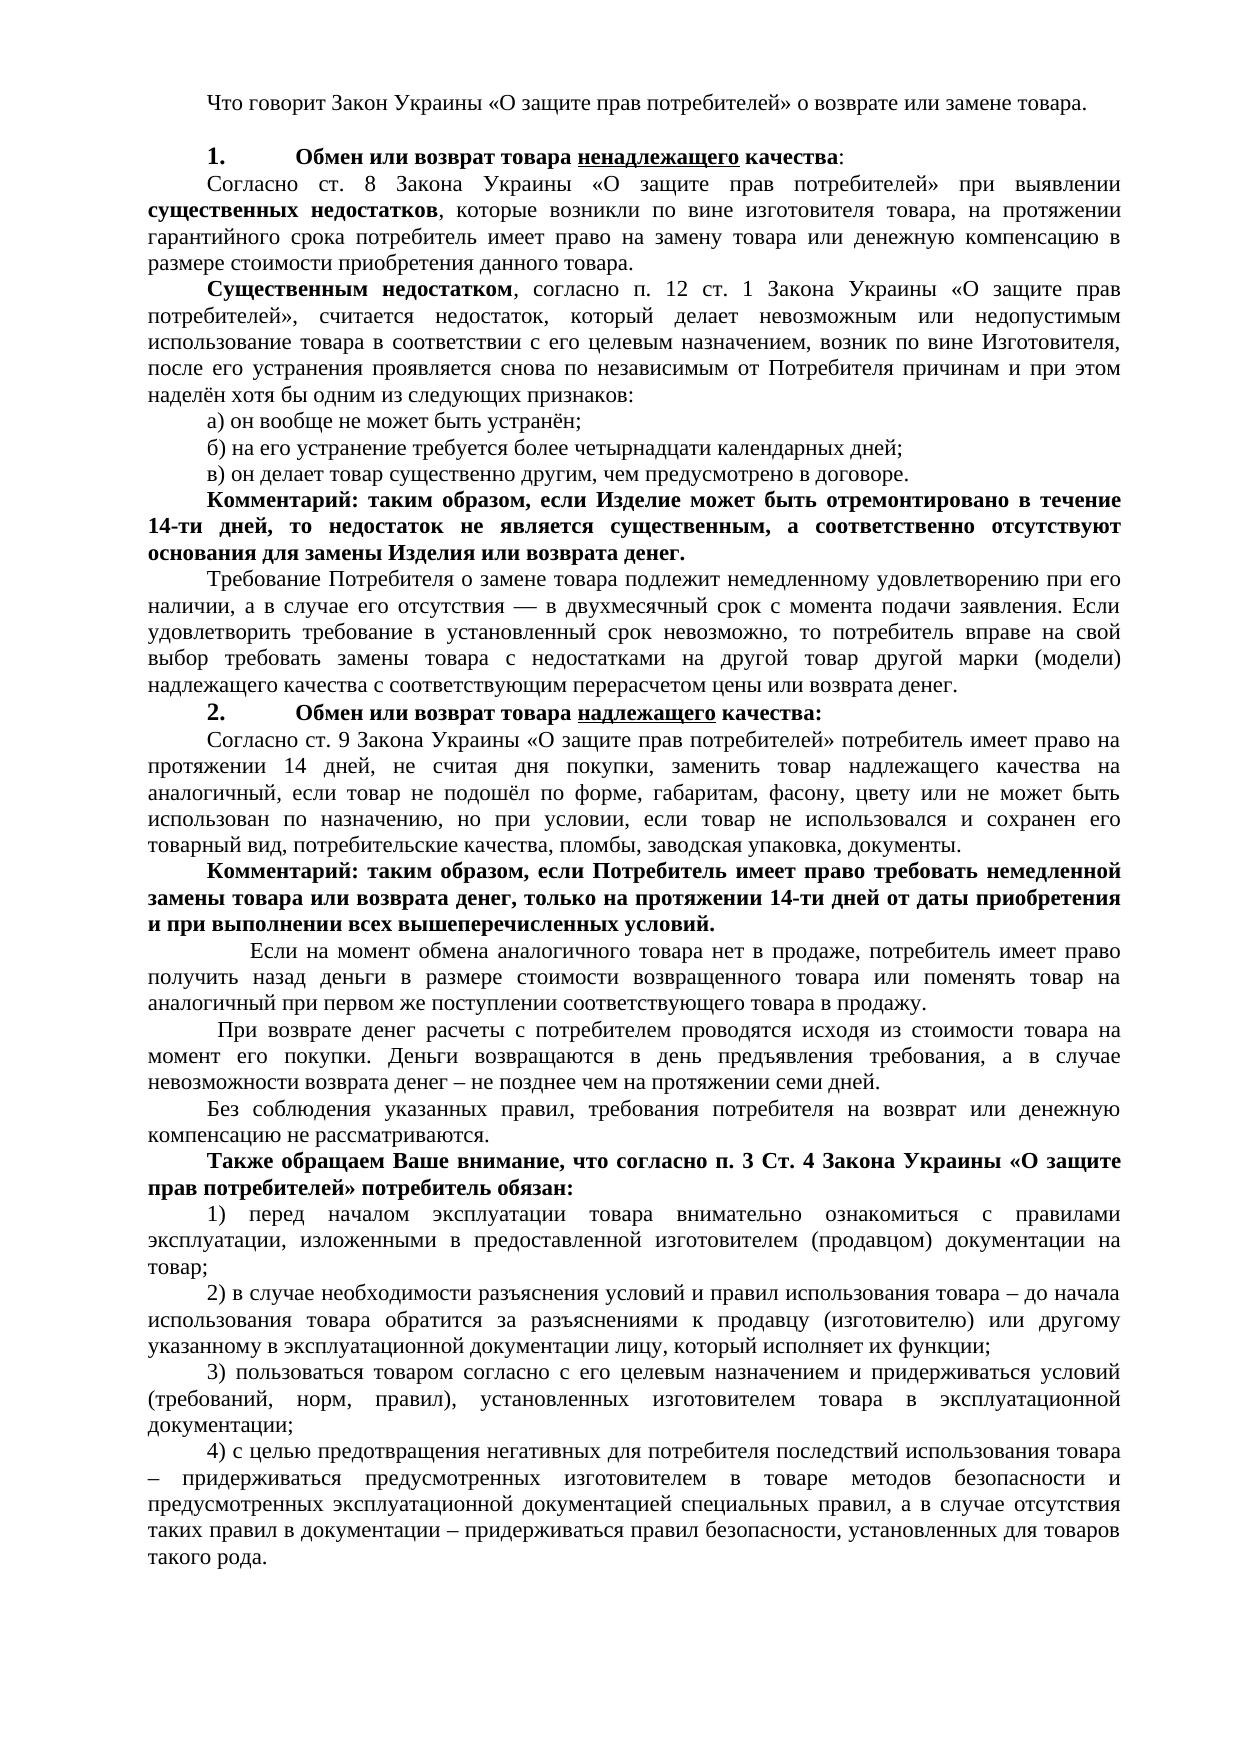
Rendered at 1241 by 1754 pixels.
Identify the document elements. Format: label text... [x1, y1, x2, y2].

text 4) с целью предотвращения негативных для потребителя последствий использования товара – придерживаться предусмотренных изготовителем в товаре методов безопасности и предусмотренных эксплуатационной документацией специальных правил, а в случае отсутствия таких правил в документации – придерживаться правил безопасности, установленных для товаров такого рода. [148, 1437, 1122, 1569]
text Комментарий: таким образом, если Изделие может быть отремонтировано в течение 14-ти дней, то недостаток не является существенным, а соответственно отсутствуют основания для замены Изделия или возврата денег. [148, 486, 1122, 565]
text Существенным недостатком, согласно п. 12 ст. 1 Закона Украины «О защите прав потребителей», считается недостаток, который делает невозможным или недопустимым использование товара в соответствии с его целевым назначением, возник по вине Изготовителя, после его устранения проявляется снова по независимым от Потребителя причинам и при этом наделён хотя бы одним из следующих признаков: [148, 275, 1122, 407]
text Требование Потребителя о замене товара подлежит немедленному удовлетворению при его наличии, а в случае его отсутствия — в двухмесячный срок с момента подачи заявления. Если удовлетворить требование в установленный срок невозможно, то потребитель вправе на свой выбор требовать замены товара с недостатками на другой товар другой марки (модели) надлежащего качества с соответствующим перерасчетом цены или возврата денег. [148, 565, 1122, 697]
list Обмен или возврат товара ненадлежащего качества: [148, 141, 1122, 170]
text Если на момент обмена аналогичного товара нет в продаже, потребитель имеет право получить назад деньги в размере стоимости возвращенного товара или поменять товар на аналогичный при первом же поступлении соответствующего товара в продажу. [148, 937, 1122, 1016]
text 1) перед началом эксплуатации товара внимательно ознакомиться с правилами эксплуатации, изложенными в предоставленной изготовителем (продавцом) документации на товар; [148, 1200, 1122, 1279]
text Согласно ст. 9 Закона Украины «О защите прав потребителей» потребитель имеет право на протяжении 14 дней, не считая дня покупки, заменить товар надлежащего качества на аналогичный, если товар не подошёл по форме, габаритам, фасону, цвету или не может быть использован по назначению, но при условии, если товар не использовался и сохранен его товарный вид, потребительские качества, пломбы, заводская упаковка, документы. [148, 726, 1122, 858]
text Также обращаем Ваше внимание, что согласно п. 3 Ст. 4 Закона Украины «О защите прав потребителей» потребитель обязан: [148, 1147, 1122, 1200]
text б) на его устранение требуется более четырнадцати календарных дней; [148, 433, 1122, 460]
text а) он вообще не может быть устранён; [148, 407, 1122, 433]
text Что говорит Закон Украины «О защите прав потребителей» о возврате или замене товара. [148, 88, 1122, 115]
text в) он делает товар существенно другим, чем предусмотрено в договоре. [148, 460, 1122, 486]
text Без соблюдения указанных правил, требования потребителя на возврат или денежную компенсацию не рассматриваются. [148, 1095, 1122, 1147]
text 3) пользоваться товаром согласно с его целевым назначением и придерживаться условий (требований, норм, правил), установленных изготовителем товара в эксплуатационной документации; [148, 1358, 1122, 1437]
text 2) в случае необходимости разъяснения условий и правил использования товара – до начала использования товара обратится за разъяснениями к продавцу (изготовителю) или другому указанному в эксплуатационной документации лицу, который исполняет их функции; [148, 1279, 1122, 1358]
text При возврате денег расчеты с потребителем проводятся исходя из стоимости товара на момент его покупки. Деньги возвращаются в день предъявления требования, а в случае невозможности возврата денег – не позднее чем на протяжении семи дней. [148, 1016, 1122, 1095]
text Комментарий: таким образом, если Потребитель имеет право требовать немедленной замены товара или возврата денег, только на протяжении 14-ти дней от даты приобретения и при выполнении всех вышеперечисленных условий. [148, 858, 1122, 937]
text Согласно ст. 8 Закона Украины «О защите прав потребителей» при выявлении существенных недостатков, которые возникли по вине изготовителя товара, на протяжении гарантийного срока потребитель имеет право на замену товара или денежную компенсацию в размере стоимости приобретения данного товара. [148, 170, 1122, 275]
list Обмен или возврат товара надлежащего качества: [148, 697, 1122, 726]
